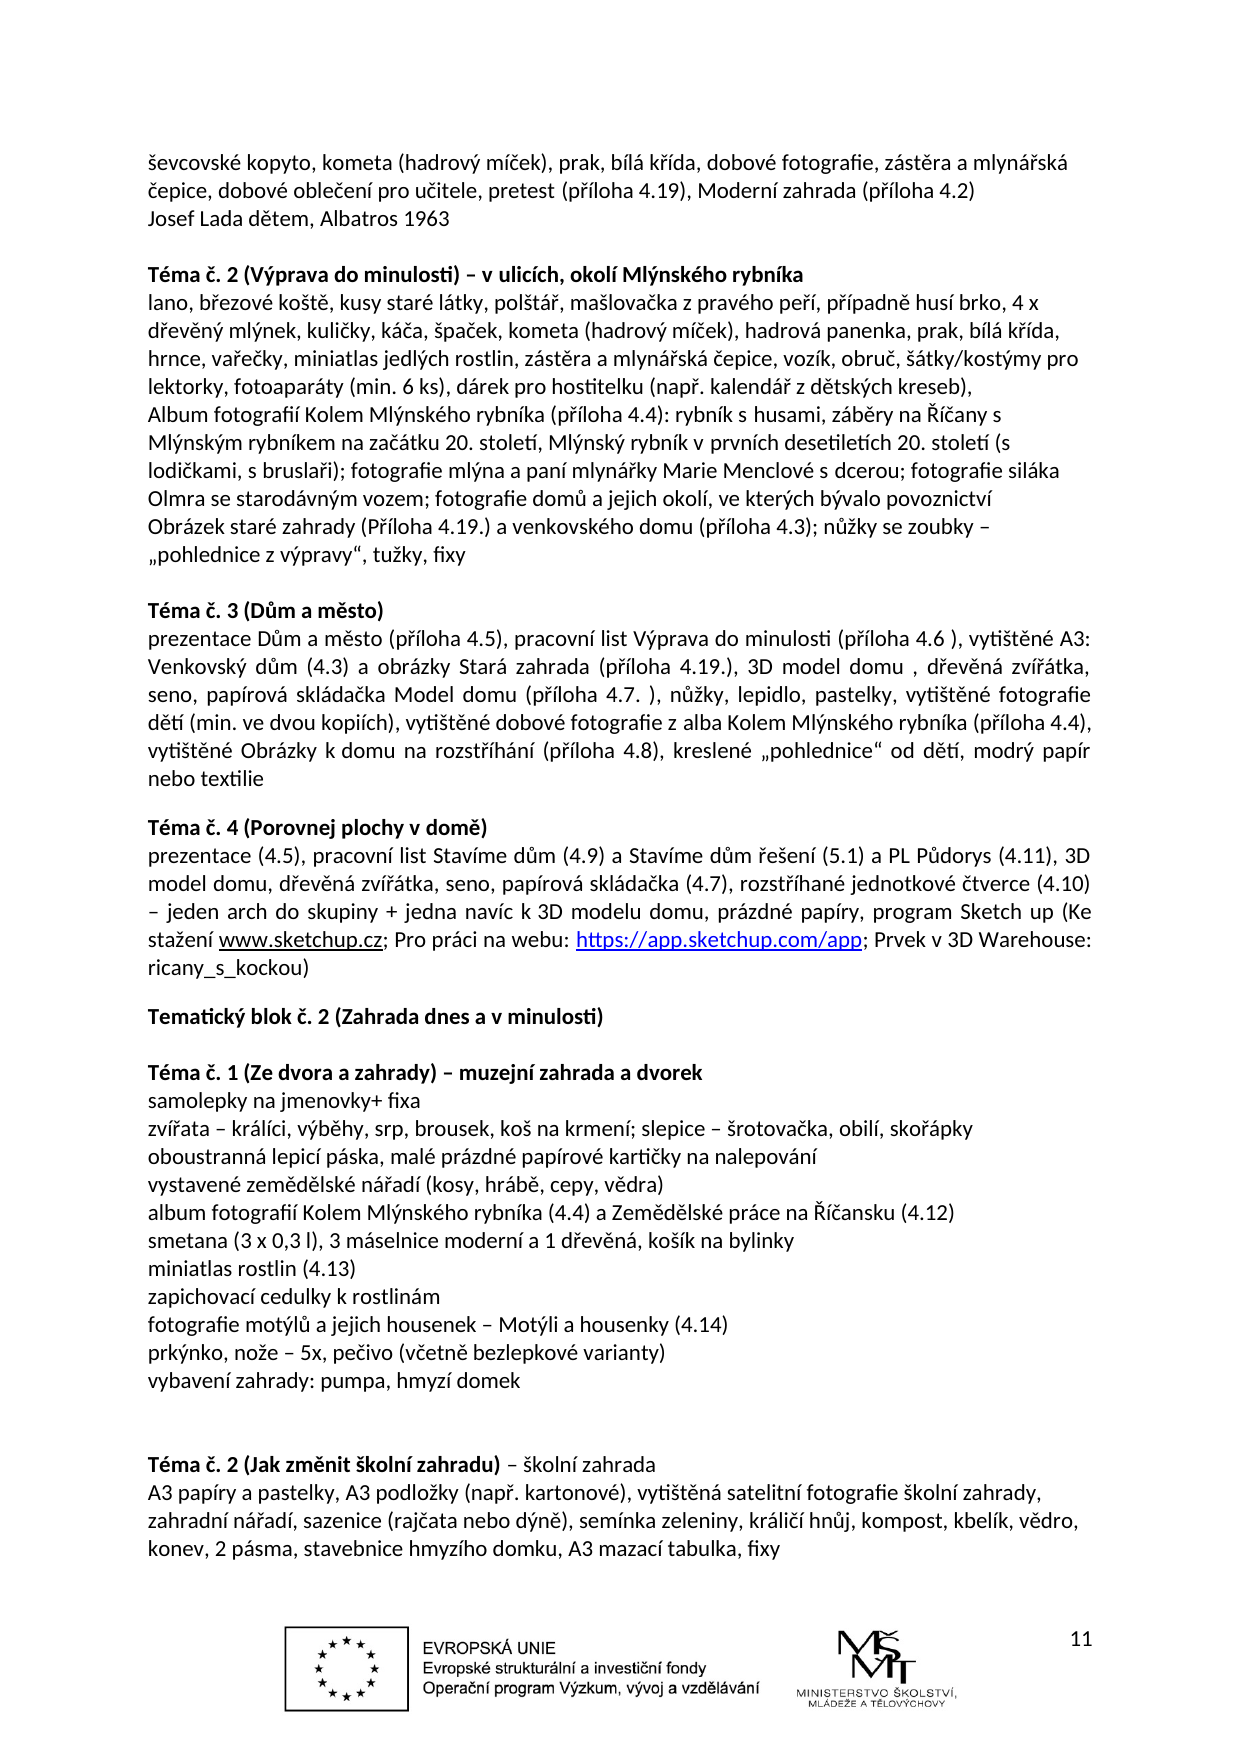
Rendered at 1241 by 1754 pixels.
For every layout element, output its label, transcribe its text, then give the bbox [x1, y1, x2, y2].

text Téma č. 2 (Výprava do minulosti) – v ulicích, okolí Mlýnského rybníka [148, 260, 1092, 288]
text prezentace Dům a město (příloha 4.5), pracovní list Výprava do minulosti (příloha 4.6 ), vytištěné A3: Venkovský dům (4.3) a obrázky Stará zahrada (příloha 4.19.), 3D model domu , dřevěná zvířátka, seno, papírová skládačka Model domu (příloha 4.7. ), nůžky, lepidlo, pastelky, vytištěné fotografie dětí (min. ve dvou kopiích), vytištěné dobové fotografie z alba Kolem Mlýnského rybníka (příloha 4.4), vytištěné Obrázky k domu na rozstříhání (příloha 4.8), kreslené „pohlednice“ od dětí, modrý papír nebo textilie [148, 624, 1092, 792]
text miniatlas rostlin (4.13) [148, 1254, 1092, 1282]
text A3 papíry a pastelky, A3 podložky (např. kartonové), vytištěná satelitní fotografie školní zahrady, zahradní nářadí, sazenice (rajčata nebo dýně), semínka zeleniny, králičí hnůj, kompost, kbelík, vědro, konev, 2 pásma, stavebnice hmyzího domku, A3 mazací tabulka, fixy [148, 1478, 1092, 1562]
text vybavení zahrady: pumpa, hmyzí domek [148, 1366, 1092, 1394]
text prkýnko, nože – 5x, pečivo (včetně bezlepkové varianty) [148, 1338, 1092, 1366]
text lano, březové koště, kusy staré látky, polštář, mašlovačka z pravého peří, případně husí brko, 4 x dřevěný mlýnek, kuličky, káča, špaček, kometa (hadrový míček), hadrová panenka, prak, bílá křída, hrnce, vařečky, miniatlas jedlých rostlin, zástěra a mlynářská čepice, vozík, obruč, šátky/kostýmy pro lektorky, fotoaparáty (min. 6 ks), dárek pro hostitelku (např. kalendář z dětských kreseb), [148, 288, 1092, 400]
text Josef Lada dětem, Albatros 1963 [148, 204, 1092, 232]
text samolepky na jmenovky+ fixa [148, 1086, 1092, 1114]
text Tematický blok č. 2 (Zahrada dnes a v minulosti) [148, 1002, 1092, 1030]
text Obrázek staré zahrady (Příloha 4.19.) a venkovského domu (příloha 4.3); nůžky se zoubky – „pohlednice z výpravy“, tužky, fixy [148, 512, 1092, 568]
text prezentace (4.5), pracovní list Stavíme dům (4.9) a Stavíme dům řešení (5.1) a PL Půdorys (4.11), 3D model domu, dřevěná zvířátka, seno, papírová skládačka (4.7), rozstříhané jednotkové čtverce (4.10) – jeden arch do skupiny + jedna navíc k 3D modelu domu, prázdné papíry, program Sketch up (Ke stažení www.sketchup.cz; Pro práci na webu: https://app.sketchup.com/app; Prvek v 3D Warehouse: ricany_s_kockou) [148, 841, 1092, 981]
text Téma č. 4 (Porovnej plochy v domě) [148, 813, 1092, 841]
text smetana (3 x 0,3 l), 3 máselnice moderní a 1 dřevěná, košík na bylinky [148, 1226, 1092, 1254]
picture [242, 1584, 998, 1753]
text Album fotografií Kolem Mlýnského rybníka (příloha 4.4): rybník s husami, záběry na Říčany s Mlýnským rybníkem na začátku 20. století, Mlýnský rybník v prvních desetiletích 20. století (s lodičkami, s bruslaři); fotografie mlýna a paní mlynářky Marie Menclové s dcerou; fotografie siláka Olmra se starodávným vozem; fotografie domů a jejich okolí, ve kterých bývalo povoznictví [148, 400, 1092, 512]
text oboustranná lepicí páska, malé prázdné papírové kartičky na nalepování [148, 1142, 1092, 1170]
text Téma č. 1 (Ze dvora a zahrady) – muzejní zahrada a dvorek [148, 1058, 1092, 1086]
text fotografie motýlů a jejich housenek – Motýli a housenky (4.14) [148, 1310, 1092, 1338]
text zvířata – králíci, výběhy, srp, brousek, koš na krmení; slepice – šrotovačka, obilí, skořápky [148, 1114, 1092, 1142]
text zapichovací cedulky k rostlinám [148, 1282, 1092, 1310]
text vystavené zemědělské nářadí (kosy, hrábě, cepy, vědra) [148, 1170, 1092, 1198]
text Téma č. 3 (Dům a město) [148, 596, 1092, 624]
text album fotografií Kolem Mlýnského rybníka (4.4) a Zemědělské práce na Říčansku (4.12) [148, 1198, 1092, 1226]
text Téma č. 2 (Jak změnit školní zahradu) – školní zahrada [148, 1450, 1092, 1478]
